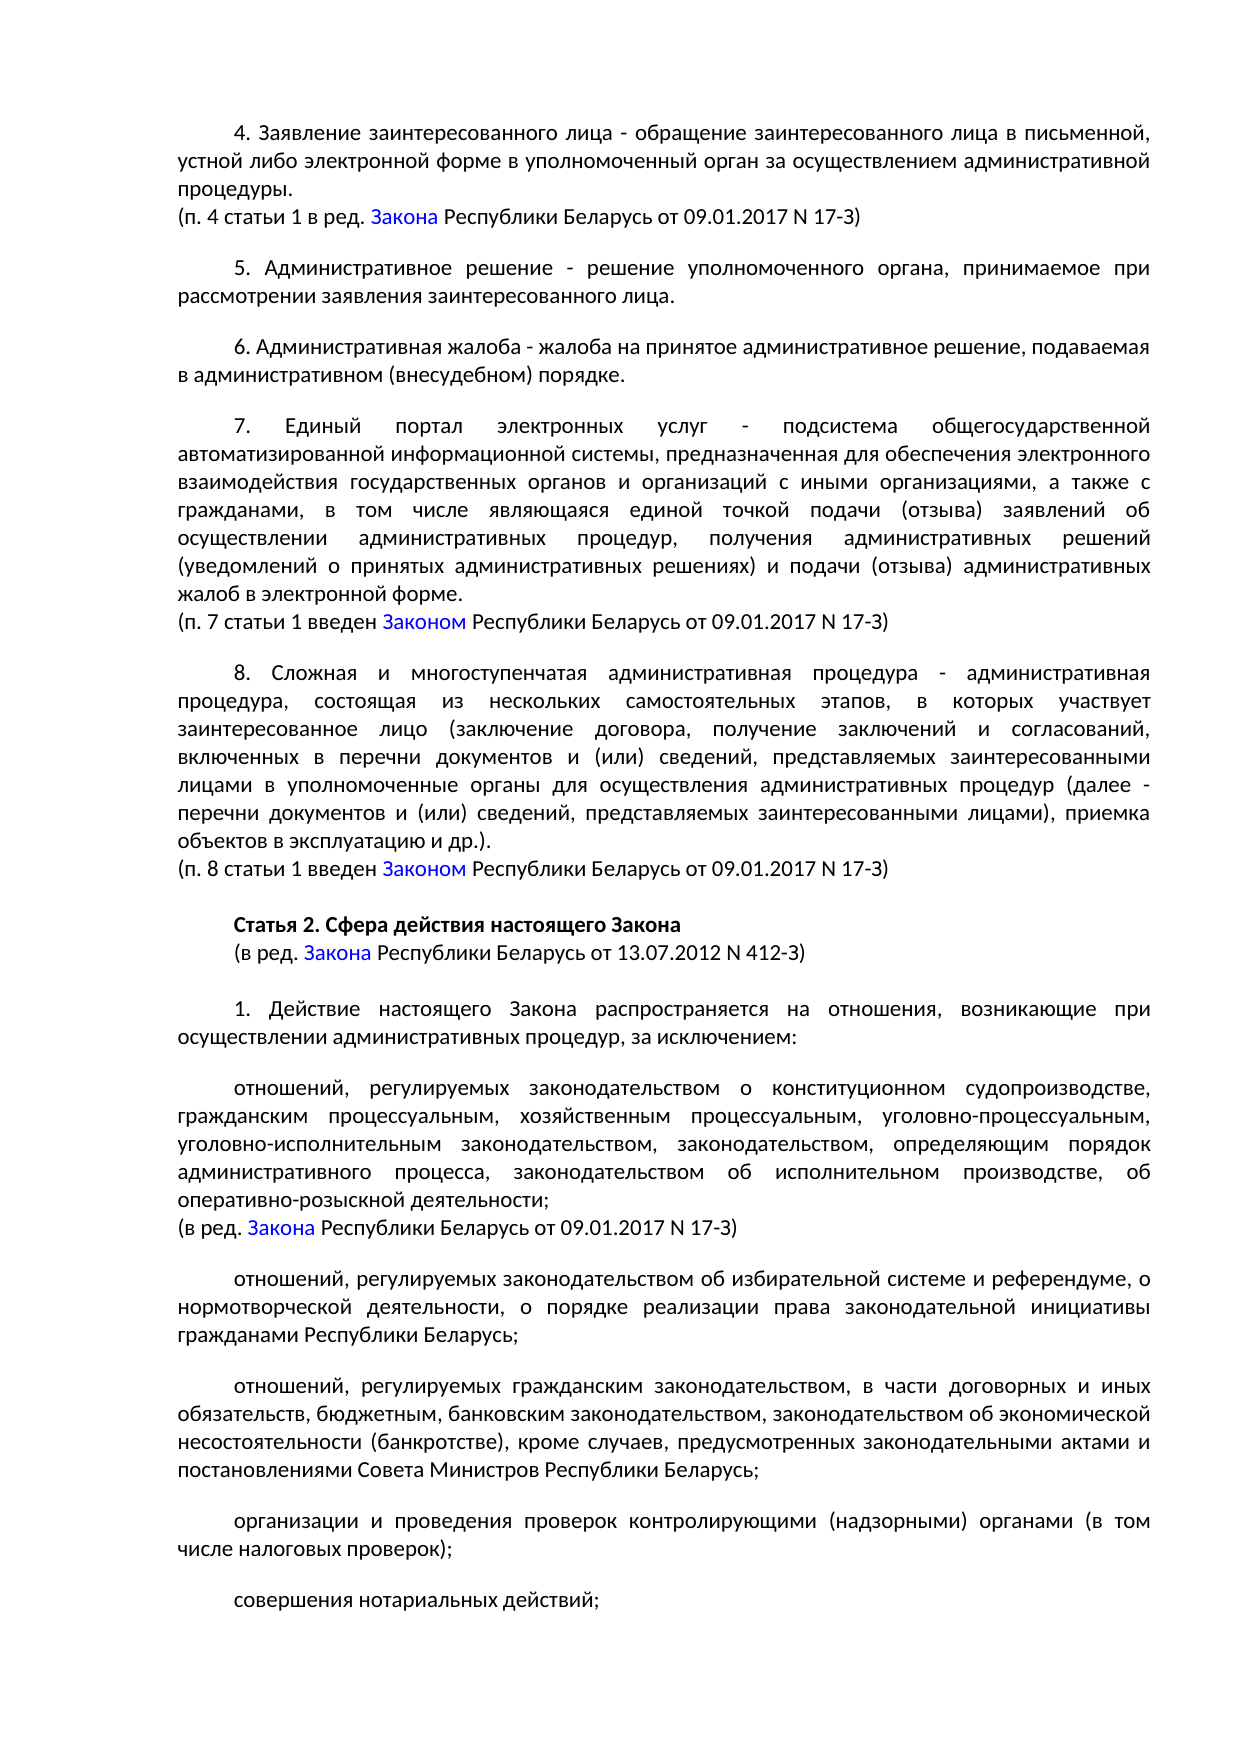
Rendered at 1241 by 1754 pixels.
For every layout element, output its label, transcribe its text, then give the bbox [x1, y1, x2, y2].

text (в ред. Закона Республики Беларусь от 13.07.2012 N 412-З) [177, 938, 1152, 966]
text совершения нотариальных действий; [177, 1585, 1152, 1613]
text 6. Административная жалоба - жалоба на принятое административное решение, подаваемая в административном (внесудебном) порядке. [177, 332, 1152, 388]
text 7. Единый портал электронных услуг - подсистема общегосударственной автоматизированной информационной системы, предназначенная для обеспечения электронного взаимодействия государственных органов и организаций с иными организациями, а также с гражданами, в том числе являющаяся единой точкой подачи (отзыва) заявлений об осуществлении административных процедур, получения административных решений (уведомлений о принятых административных решениях) и подачи (отзыва) административных жалоб в электронной форме. [177, 411, 1152, 607]
text (п. 8 статьи 1 введен Законом Республики Беларусь от 09.01.2017 N 17-З) [177, 854, 1152, 882]
text 1. Действие настоящего Закона распространяется на отношения, возникающие при осуществлении административных процедур, за исключением: [177, 994, 1152, 1050]
text (п. 7 статьи 1 введен Законом Республики Беларусь от 09.01.2017 N 17-З) [177, 607, 1152, 635]
text 5. Административное решение - решение уполномоченного органа, принимаемое при рассмотрении заявления заинтересованного лица. [177, 253, 1152, 309]
text 8. Сложная и многоступенчатая административная процедура - административная процедура, состоящая из нескольких самостоятельных этапов, в которых участвует заинтересованное лицо (заключение договора, получение заключений и согласований, включенных в перечни документов и (или) сведений, представляемых заинтересованными лицами в уполномоченные органы для осуществления административных процедур (далее - перечни документов и (или) сведений, представляемых заинтересованными лицами), приемка объектов в эксплуатацию и др.). [177, 658, 1152, 854]
text отношений, регулируемых законодательством об избирательной системе и референдуме, о нормотворческой деятельности, о порядке реализации права законодательной инициативы гражданами Республики Беларусь; [177, 1264, 1152, 1348]
text организации и проведения проверок контролирующими (надзорными) органами (в том числе налоговых проверок); [177, 1506, 1152, 1562]
text отношений, регулируемых законодательством о конституционном судопроизводстве, гражданским процессуальным, хозяйственным процессуальным, уголовно-процессуальным, уголовно-исполнительным законодательством, законодательством, определяющим порядок административного процесса, законодательством об исполнительном производстве, об оперативно-розыскной деятельности; [177, 1073, 1152, 1213]
text отношений, регулируемых гражданским законодательством, в части договорных и иных обязательств, бюджетным, банковским законодательством, законодательством об экономической несостоятельности (банкротстве), кроме случаев, предусмотренных законодательными актами и постановлениями Совета Министров Республики Беларусь; [177, 1371, 1152, 1483]
text (в ред. Закона Республики Беларусь от 09.01.2017 N 17-З) [177, 1213, 1152, 1241]
text Статья 2. Сфера действия настоящего Закона [177, 910, 1152, 938]
text 4. Заявление заинтересованного лица - обращение заинтересованного лица в письменной, устной либо электронной форме в уполномоченный орган за осуществлением административной процедуры. [177, 118, 1152, 202]
text (п. 4 статьи 1 в ред. Закона Республики Беларусь от 09.01.2017 N 17-З) [177, 202, 1152, 230]
